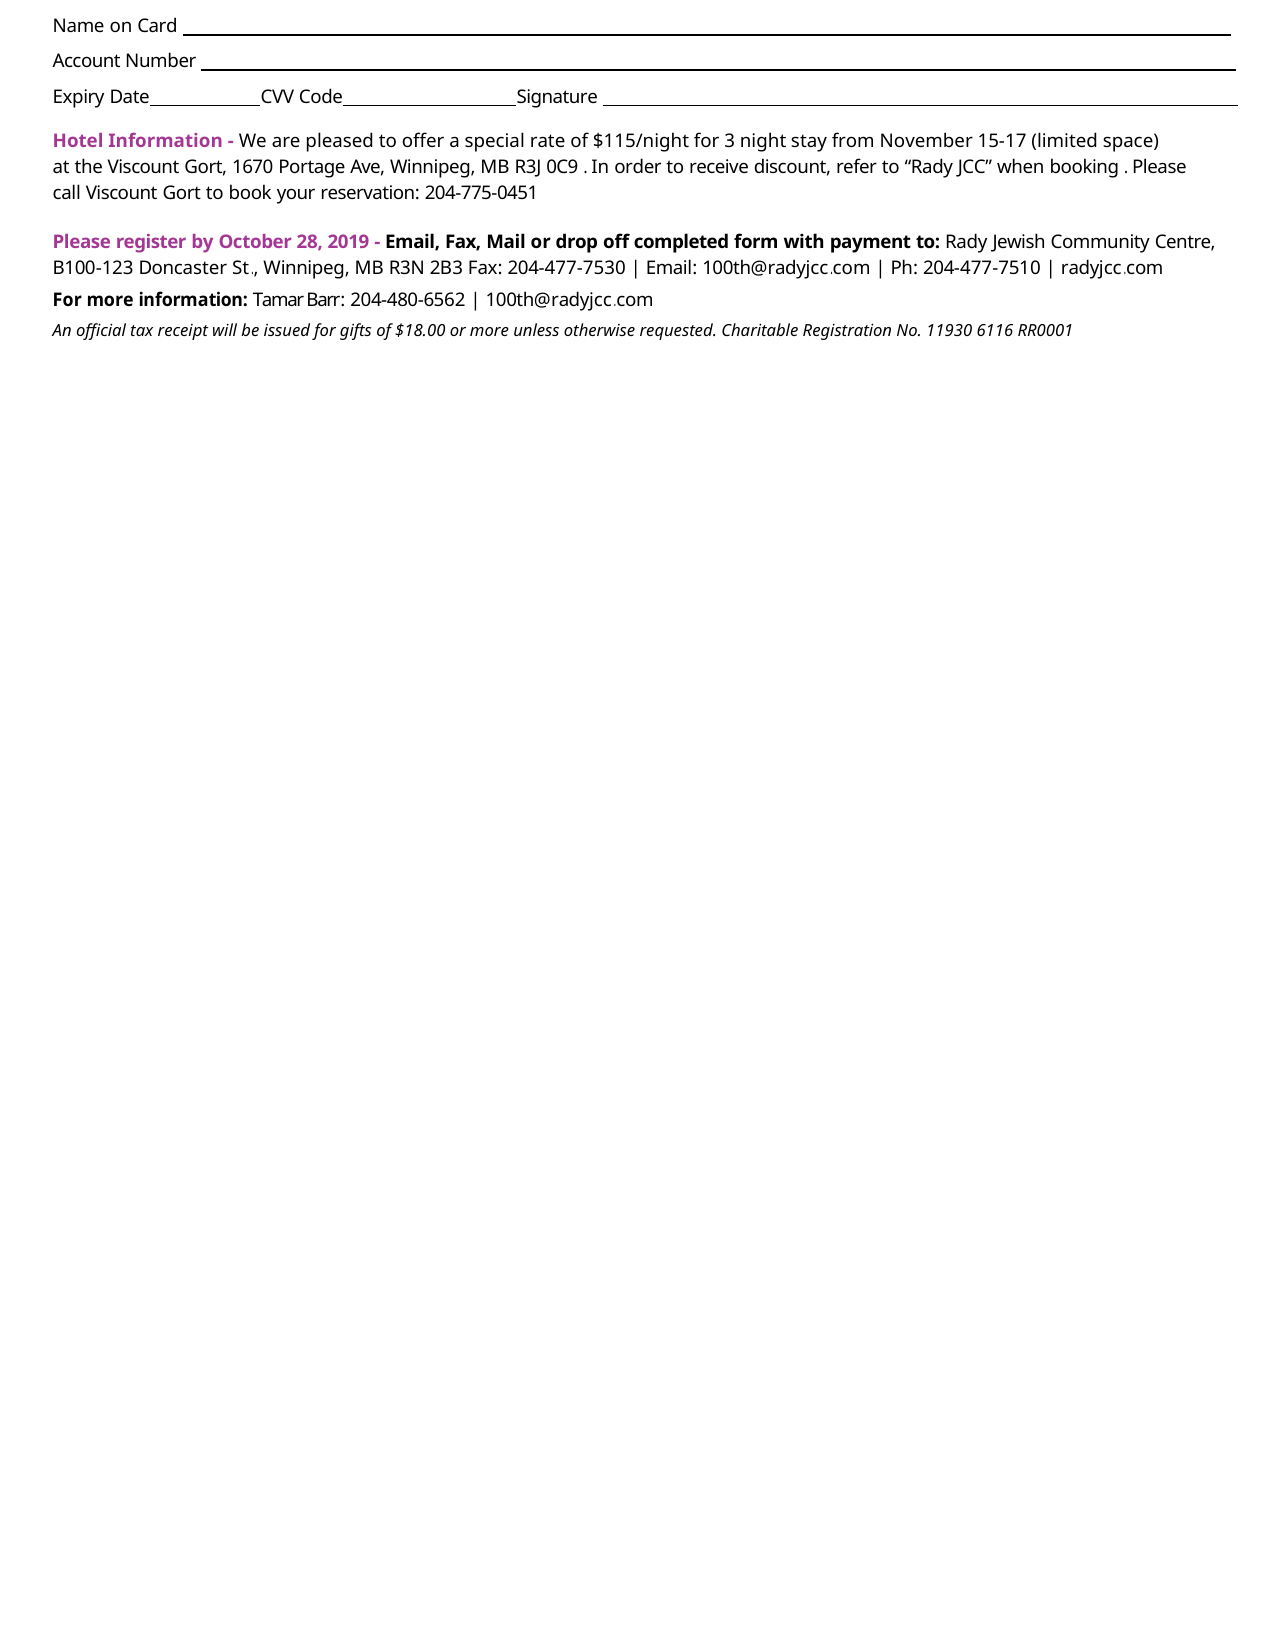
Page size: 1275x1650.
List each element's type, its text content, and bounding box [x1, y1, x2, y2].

text For more information: Tamar Barr: 204-480-6562 | 100th@radyjcc .com [52, 286, 1252, 312]
text Please register by October 28, 2019 - Email, Fax, Mail or drop off completed form with payment to: Rady Jewish Community Centre, B100-123 Doncaster St ., Winnipeg, MB R3N 2B3 Fax: 204-477-7530 | Email: 100th@radyjcc .com | Ph: 204-477-7510 | radyjcc .com [52, 228, 1237, 280]
text Expiry Date CVV Code Signature [52, 83, 1252, 108]
text at the Viscount Gort, 1670 Portage Ave, Winnipeg, MB R3J 0C9 . In order to receive discount, refer to “Rady JCC” when booking . Please call Viscount Gort to book your reservation: 204-775-0451 [52, 153, 1189, 205]
text An official tax receipt will be issued for gifts of $18.00 or more unless otherwise requested. Charitable Registration No. 11930 6116 RR0001 [52, 318, 1252, 341]
text Name on Card Account Number [52, 12, 1234, 73]
text Hotel Information - We are pleased to offer a special rate of $115/night for 3 night stay from November 15-17 (limited space) [52, 128, 1252, 153]
